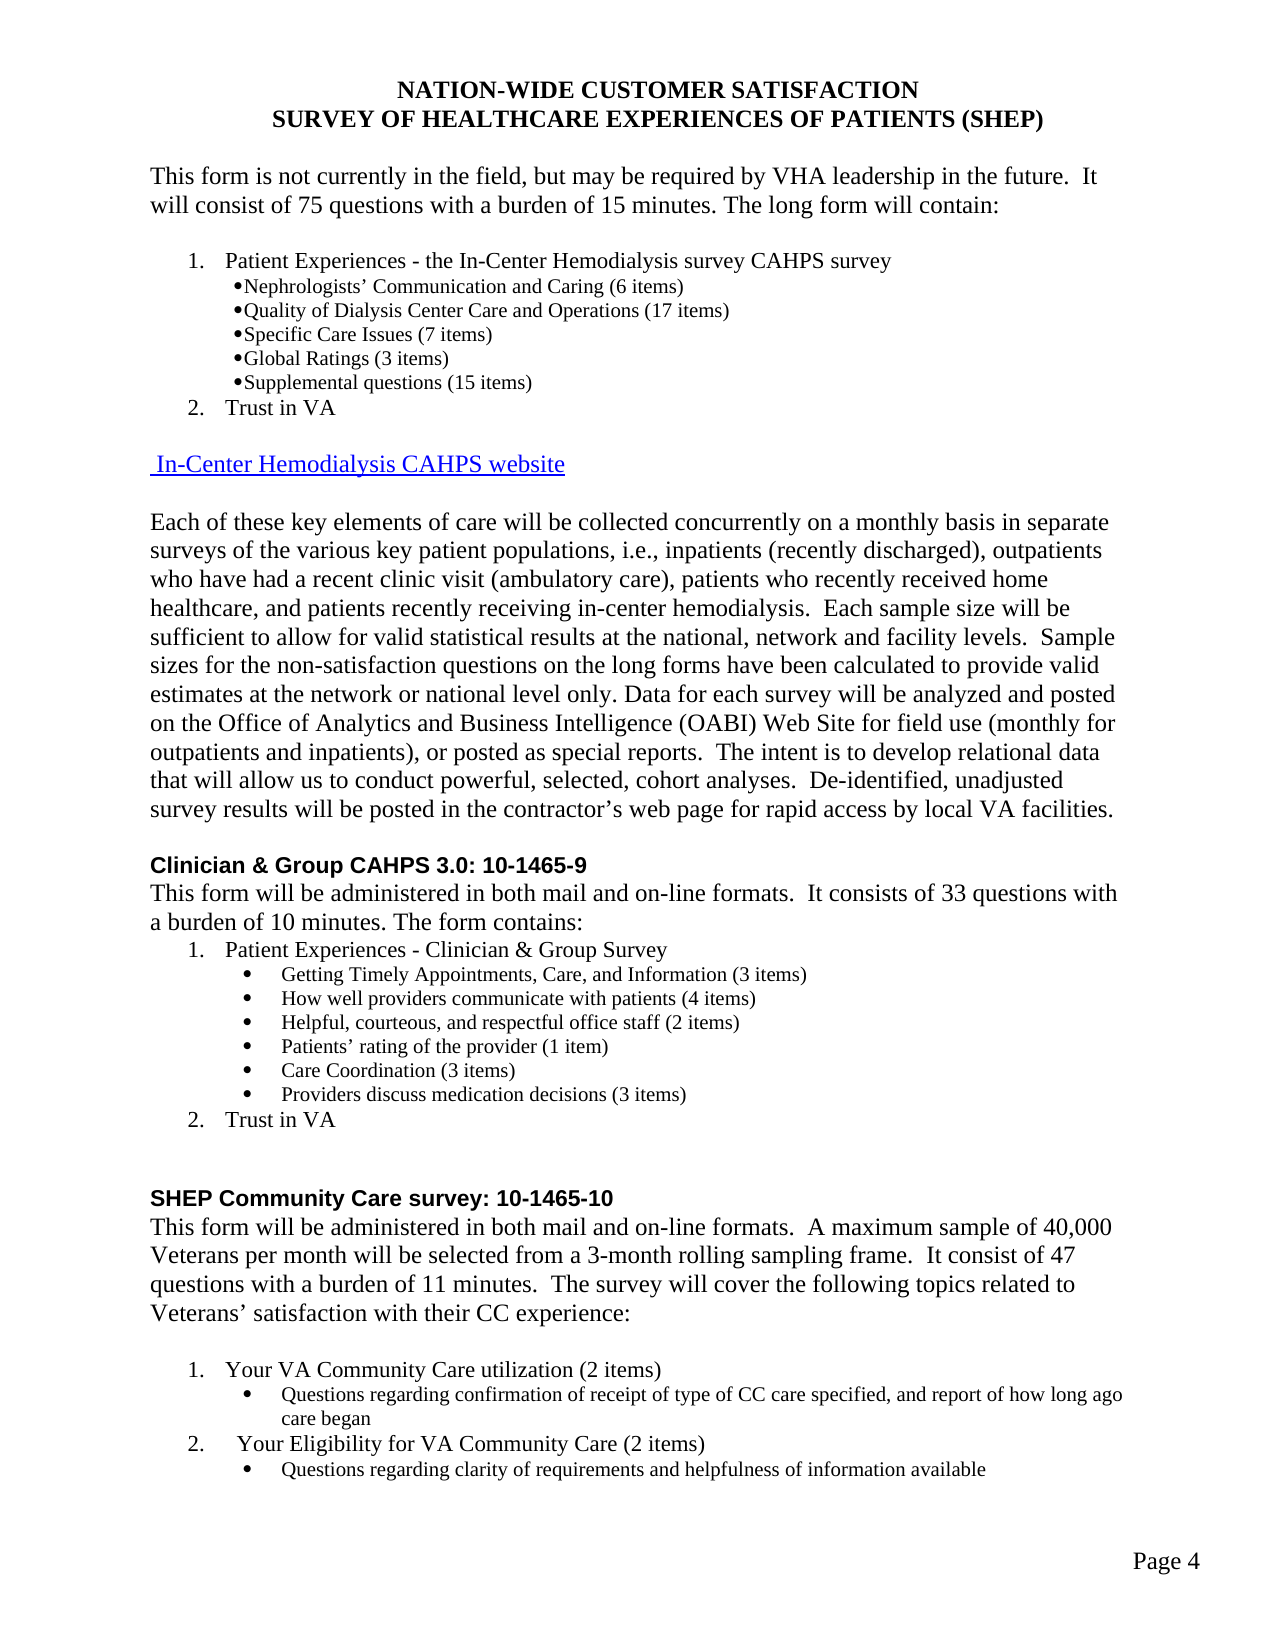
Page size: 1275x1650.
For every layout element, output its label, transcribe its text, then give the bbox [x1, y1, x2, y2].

list Specific Care Issues (7 items) [234, 322, 1125, 346]
list Global Ratings (3 items) [234, 346, 1125, 370]
list Helpful, courteous, and respectful office staff (2 items) [244, 1010, 1125, 1034]
list Supplemental questions (15 items) [234, 370, 1125, 394]
list Care Coordination (3 items) [244, 1058, 1125, 1082]
list Nephrologists’ Communication and Caring (6 items) [234, 274, 1125, 298]
list Getting Timely Appointments, Care, and Information (3 items) [244, 962, 1125, 986]
text This form will be administered in both mail and on-line formats. A maximum sample of 40,000 Veterans per month will be selected from a 3-month rolling sampling frame. It consist of 47 questions with a burden of 11 minutes. The survey will cover the following topics related to Veterans’ satisfaction with their CC experience: [150, 1212, 1125, 1327]
list Providers discuss medication decisions (3 items) [244, 1082, 1125, 1106]
list Questions regarding confirmation of receipt of type of CC care specified, and report of how long ago care began [244, 1382, 1125, 1430]
list How well providers communicate with patients (4 items) [244, 986, 1125, 1010]
list Quality of Dialysis Center Care and Operations (17 items) [234, 298, 1125, 322]
list Trust in VA [187, 394, 1125, 421]
list Trust in VA [187, 1106, 1125, 1133]
list Patient Experiences - the In-Center Hemodialysis survey CAHPS survey [187, 247, 1125, 274]
list Patient Experiences - Clinician & Group Survey [187, 936, 1125, 962]
list Your VA Community Care utilization (2 items) [187, 1356, 1125, 1382]
list Questions regarding clarity of requirements and helpfulness of information available [244, 1457, 1125, 1481]
list Your Eligibility for VA Community Care (2 items) [187, 1430, 1125, 1457]
list Patients’ rating of the provider (1 item) [244, 1034, 1125, 1058]
text Clinician & Group CAHPS 3.0: 10-1465-9 [150, 852, 1125, 878]
text This form will be administered in both mail and on-line formats. It consists of 33 questions with a burden of 10 minutes. The form contains: [150, 878, 1125, 936]
text Each of these key elements of care will be collected concurrently on a monthly basis in separate surveys of the various key patient populations, i.e., inpatients (recently discharged), outpatients who have had a recent clinic visit (ambulatory care), patients who recently received home healthcare, and patients recently receiving in-center hemodialysis. Each sample size will be sufficient to allow for valid statistical results at the national, network and facility levels. Sample sizes for the non-satisfaction questions on the long forms have been calculated to provide valid estimates at the network or national level only. Data for each survey will be analyzed and posted on the Office of Analytics and Business Intelligence (OABI) Web Site for field use (monthly for outpatients and inpatients), or posted as special reports. The intent is to develop relational data that will allow us to conduct powerful, selected, cohort analyses. De-identified, unadjusted survey results will be posted in the contractor’s web page for rapid access by local VA facilities. [150, 507, 1125, 823]
text SHEP Community Care survey: 10-1465-10 [150, 1185, 1125, 1212]
text In-Center Hemodialysis CAHPS website [150, 449, 1125, 478]
text This form is not currently in the field, but may be required by VHA leadership in the future. It will consist of 75 questions with a burden of 15 minutes. The long form will contain: [150, 161, 1125, 219]
